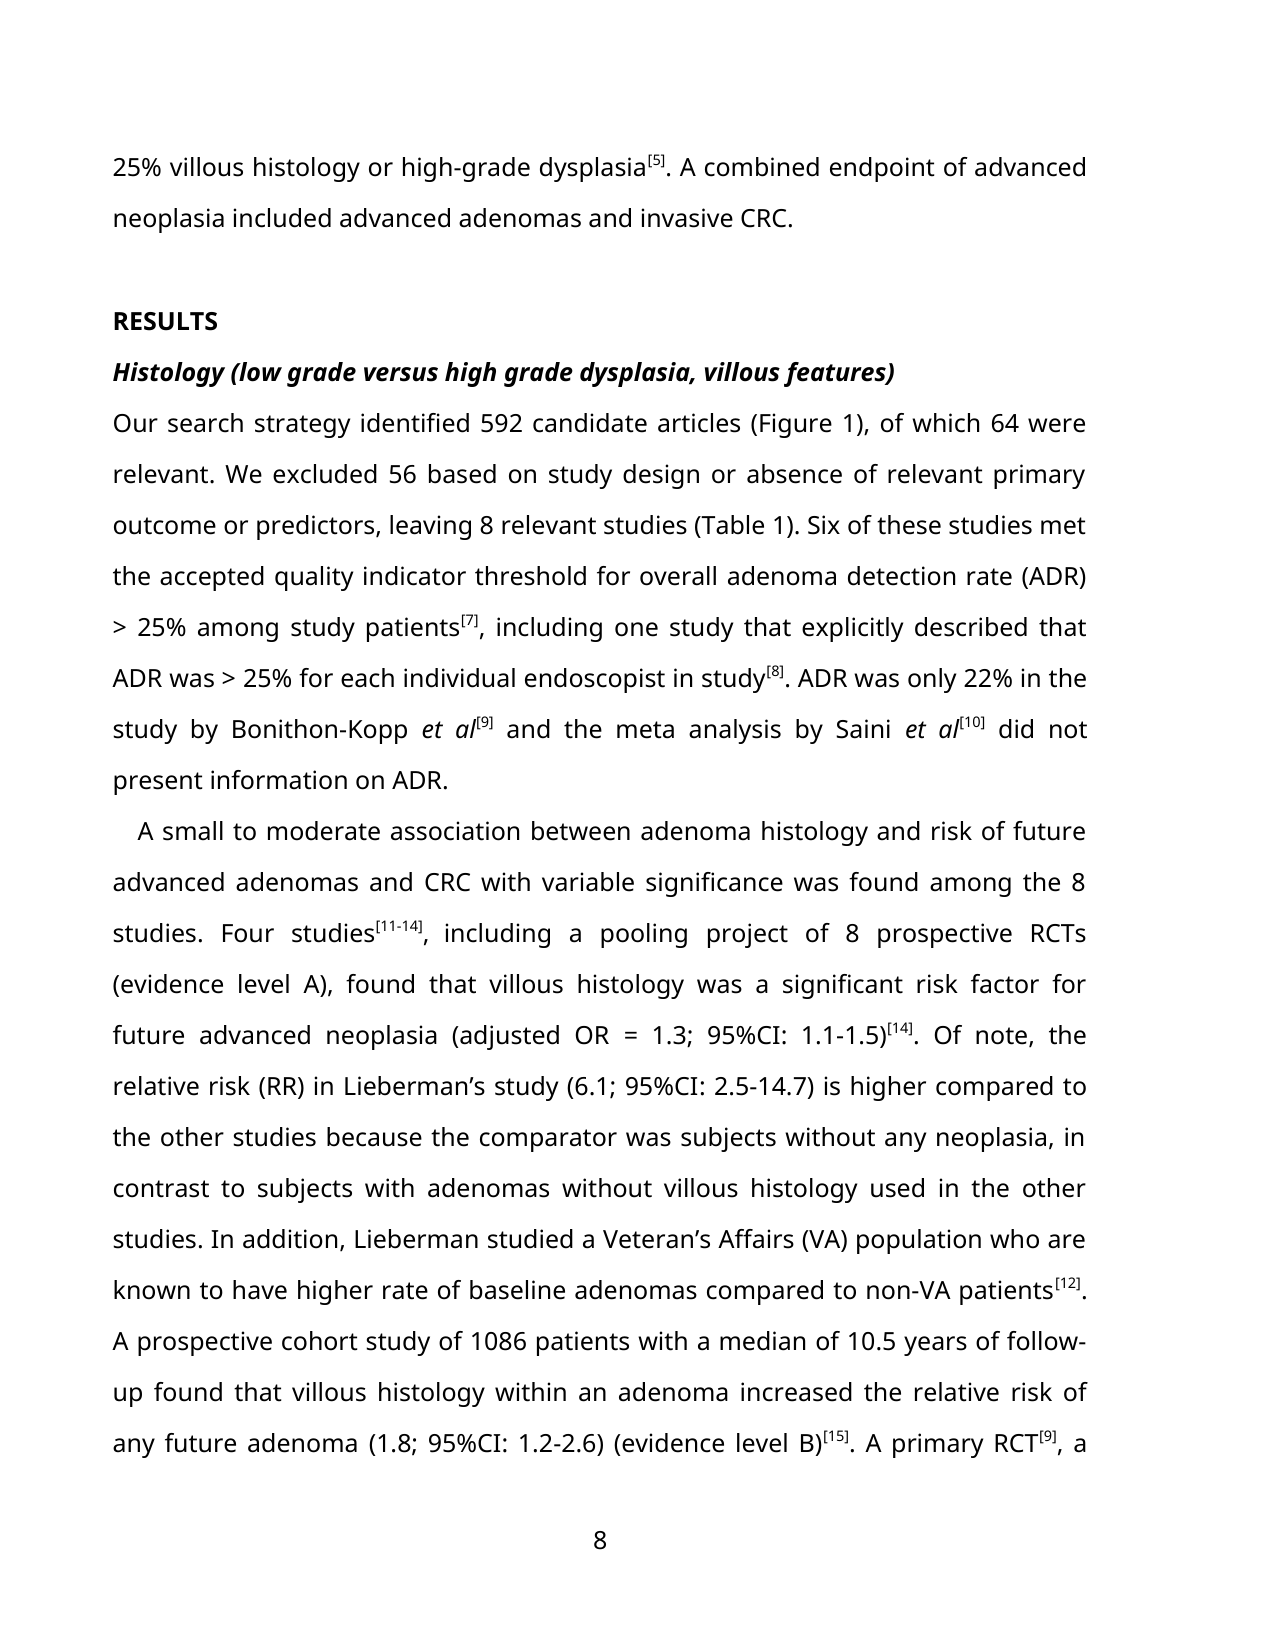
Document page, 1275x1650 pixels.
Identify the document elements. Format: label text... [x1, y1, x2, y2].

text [112, 150, 1087, 235]
text Histology (low grade versus high grade dysplasia, villous features) [112, 354, 1087, 388]
text Results [112, 303, 1087, 337]
text Our search strategy identified 592 candidate articles (Figure 1), of which 64 were relevant. We excluded 56 based on study design or absence of relevant primary outcome or predictors, leaving 8 relevant studies (Table 1). Six of these studies met the accepted quality indicator threshold for overall adenoma detection rate (ADR) > 25% among study patients[7], including one study that explicitly described that ADR was > 25% for each individual endoscopist in study[8]. ADR was only 22% in the study by Bonithon-Kopp et al[9] and the meta analysis by Saini et al[10] did not present information on ADR. [112, 405, 1087, 797]
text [112, 813, 1087, 1460]
